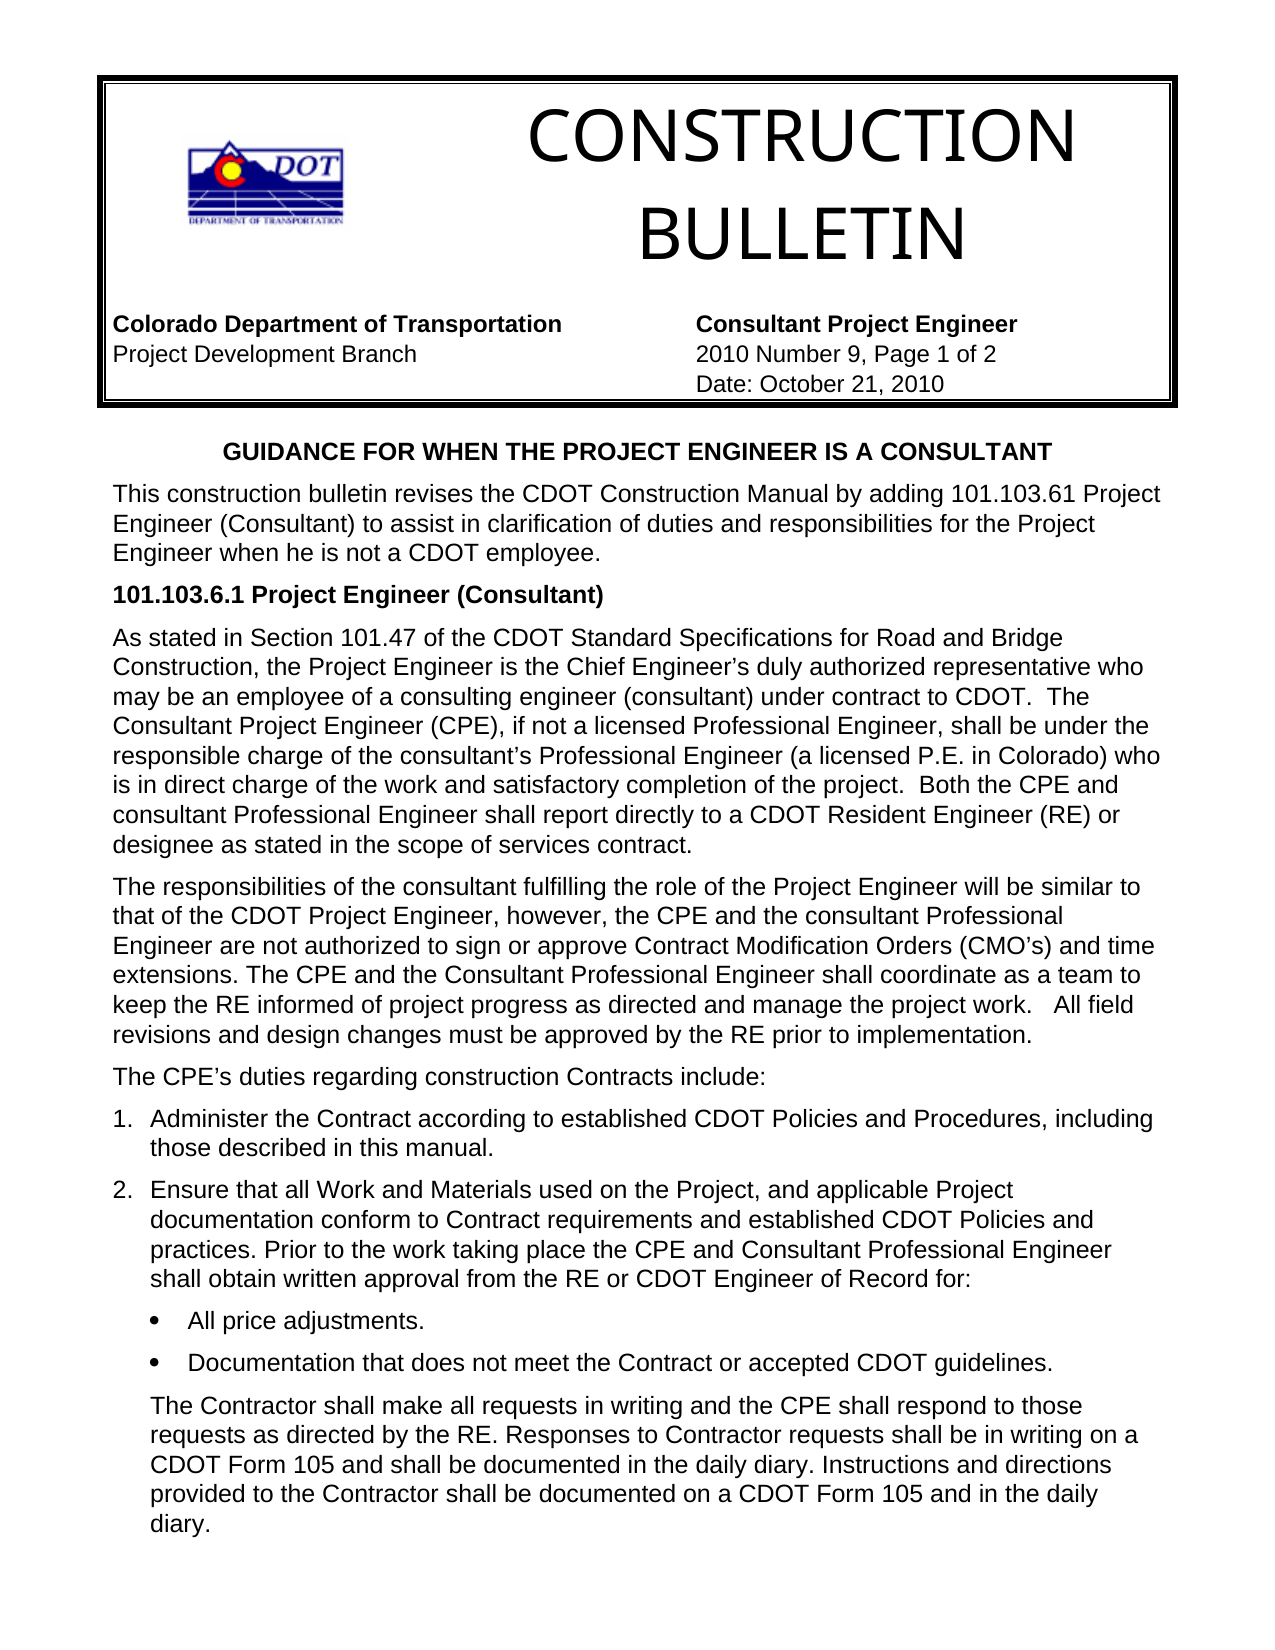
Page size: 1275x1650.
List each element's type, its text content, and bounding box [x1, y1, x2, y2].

text The responsibilities of the consultant fulfilling the role of the Project Engineer will be similar to that of the CDOT Project Engineer, however, the CPE and the consultant Professional Engineer are not authorized to sign or approve Contract Modification Orders (CMO’s) and time extensions. The CPE and the Consultant Professional Engineer shall coordinate as a team to keep the RE informed of project progress as directed and manage the project work. All field revisions and design changes must be approved by the RE prior to implementation. [112, 872, 1162, 1048]
text This construction bulletin revises the CDOT Construction Manual by adding 101.103.61 Project Engineer (Consultant) to assist in clarification of duties and responsibilities for the Project Engineer when he is not a CDOT employee. [112, 479, 1162, 567]
text As stated in Section 101.47 of the CDOT Standard Specifications for Road and Bridge Construction, the Project Engineer is the Chief Engineer’s duly authorized representative who may be an employee of a consulting engineer (consultant) under contract to CDOT. The Consultant Project Engineer (CPE), if not a licensed Professional Engineer, shall be under the responsible charge of the consultant’s Professional Engineer (a licensed P.E. in ) who is in direct charge of the work and satisfactory completion of the project. Both the CPE and consultant Professional Engineer shall report directly to a CDOT Resident Engineer (RE) or designee as stated in the scope of services contract. [112, 622, 1162, 858]
text The CPE’s duties regarding construction Contracts include: [112, 1062, 1162, 1090]
text 101.103.6.1 Project Engineer (Consultant) [112, 580, 1162, 609]
list Ensure that all Work and Materials used on the Project, and applicable Project documentation conform to Contract requirements and established CDOT Policies and practices. Prior to the work taking place the CPE and Consultant Professional Engineer shall obtain written approval from the RE or CDOT Engineer of Record for: [112, 1175, 1162, 1293]
text GUIDANCE FOR WHEN THE PROJECT ENGINEER IS A CONSULTANT [112, 437, 1162, 466]
text The Contractor shall make all requests in writing and the CPE shall respond to those requests as directed by the RE. Responses to Contractor requests shall be in writing on a CDOT Form 105 and shall be documented in the daily diary. Instructions and directions provided to the Contractor shall be documented on a CDOT Form 105 and in the daily diary. [150, 1391, 1162, 1538]
list All price adjustments. [150, 1306, 1162, 1335]
list Administer the Contract according to established CDOT Policies and Procedures, including those described in this manual. [112, 1104, 1162, 1162]
list Documentation that does not meet the Contract or accepted CDOT guidelines. [150, 1348, 1162, 1377]
